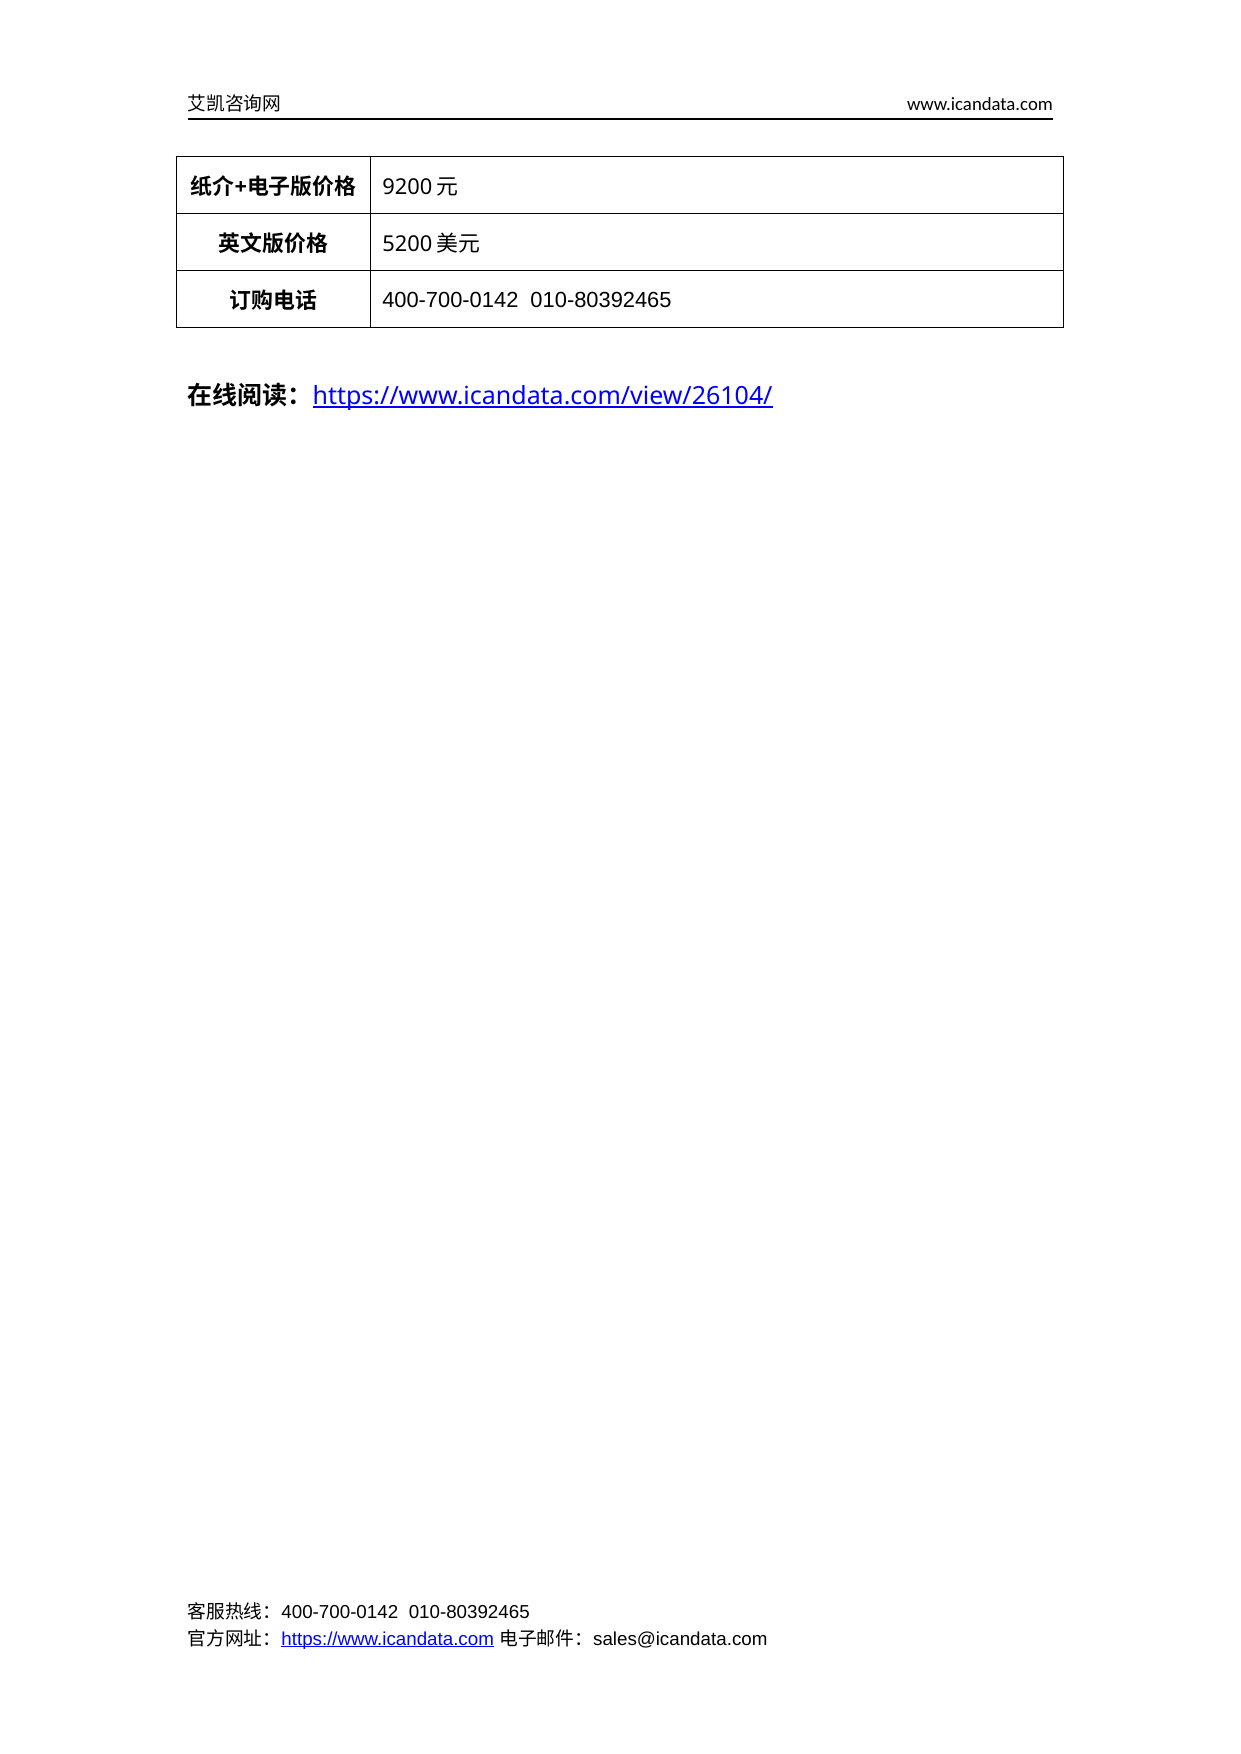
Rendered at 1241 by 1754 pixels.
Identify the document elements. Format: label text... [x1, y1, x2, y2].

table_cell 400-700-0142 010-80392465 [371, 271, 1063, 327]
table_cell 订购电话 [177, 271, 370, 327]
table_cell 纸介+电子版价格 [177, 157, 370, 213]
table_cell 5200美元 [371, 214, 1063, 270]
text 在线阅读：https://www.icandata.com/view/26104/ [187, 361, 1053, 426]
table_cell 英文版价格 [177, 214, 370, 270]
table_cell 9200元 [371, 157, 1063, 213]
